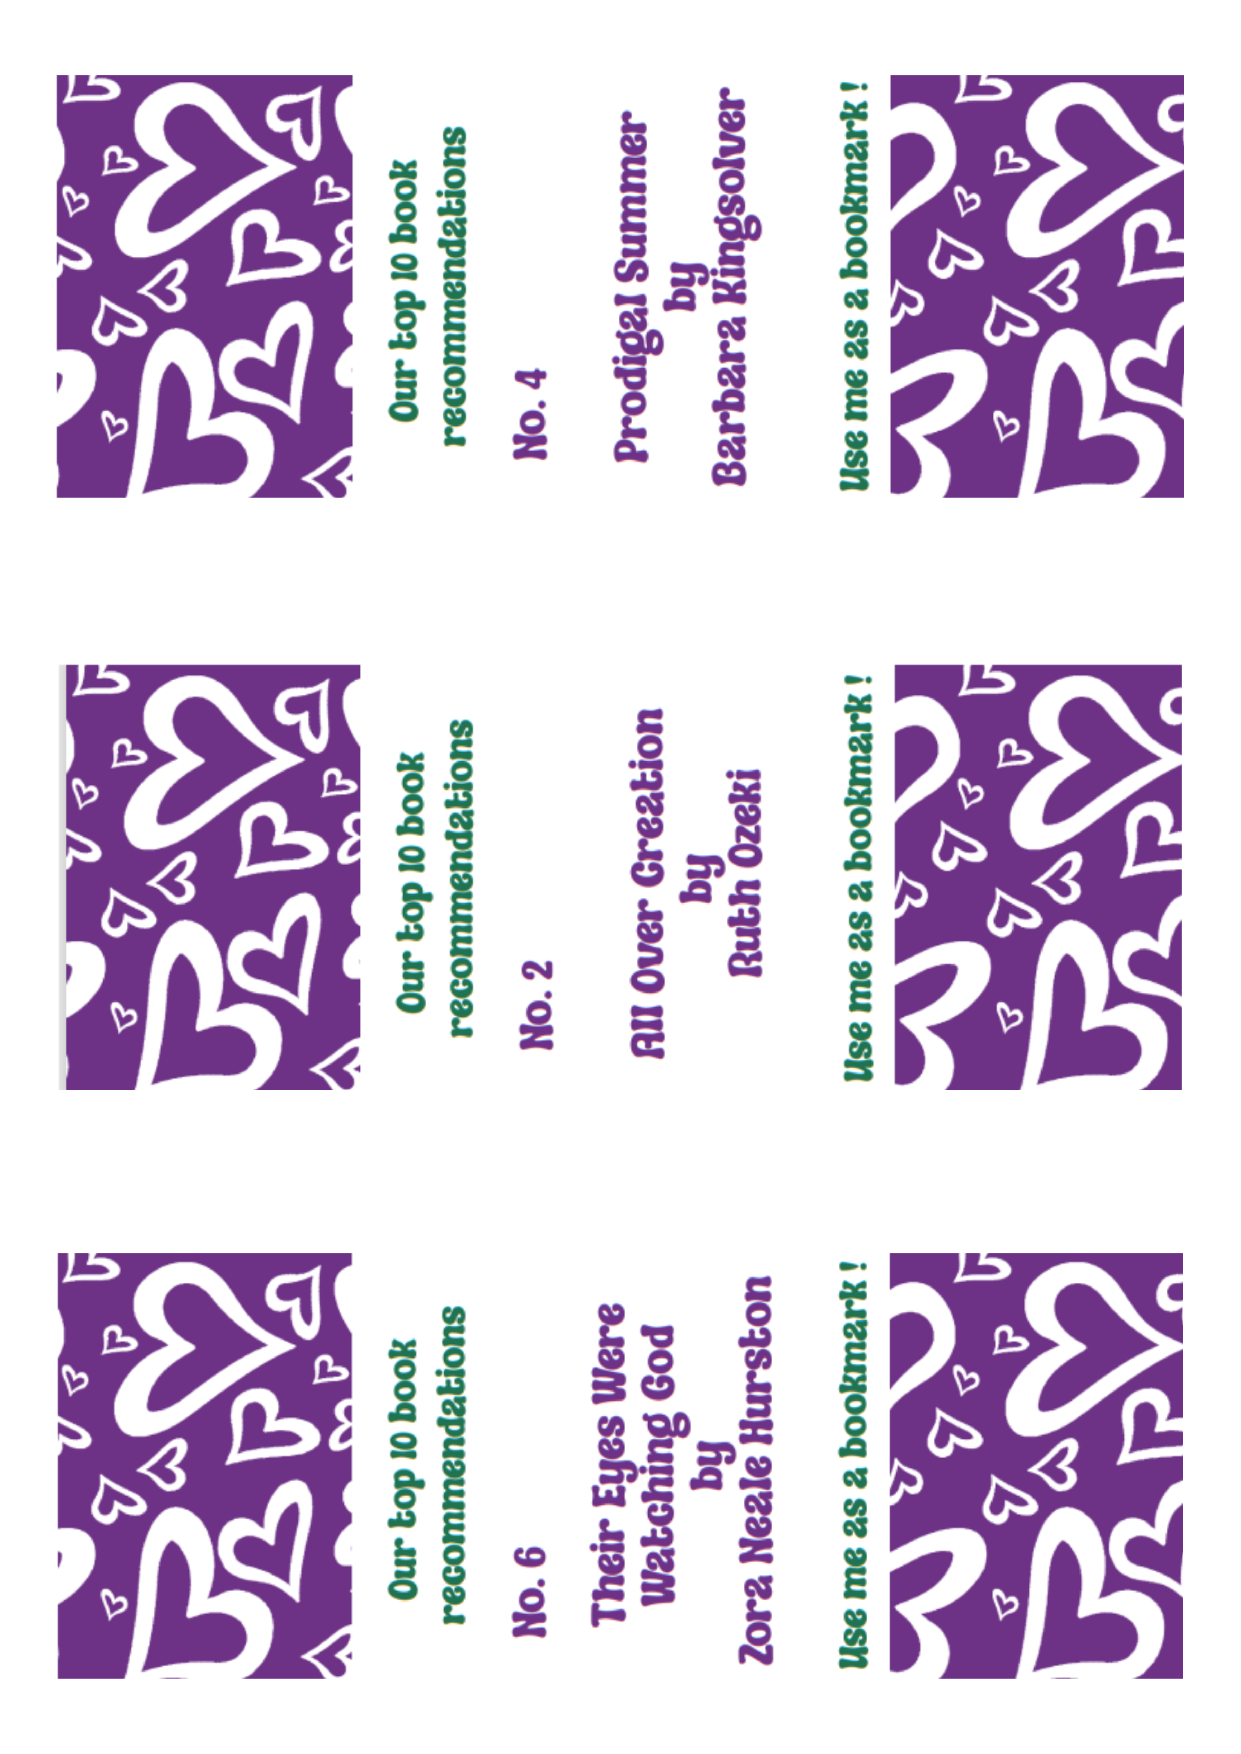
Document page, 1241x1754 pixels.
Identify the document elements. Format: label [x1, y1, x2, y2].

picture [60, 666, 1181, 1090]
picture [59, 1254, 1183, 1678]
picture [58, 76, 1184, 497]
